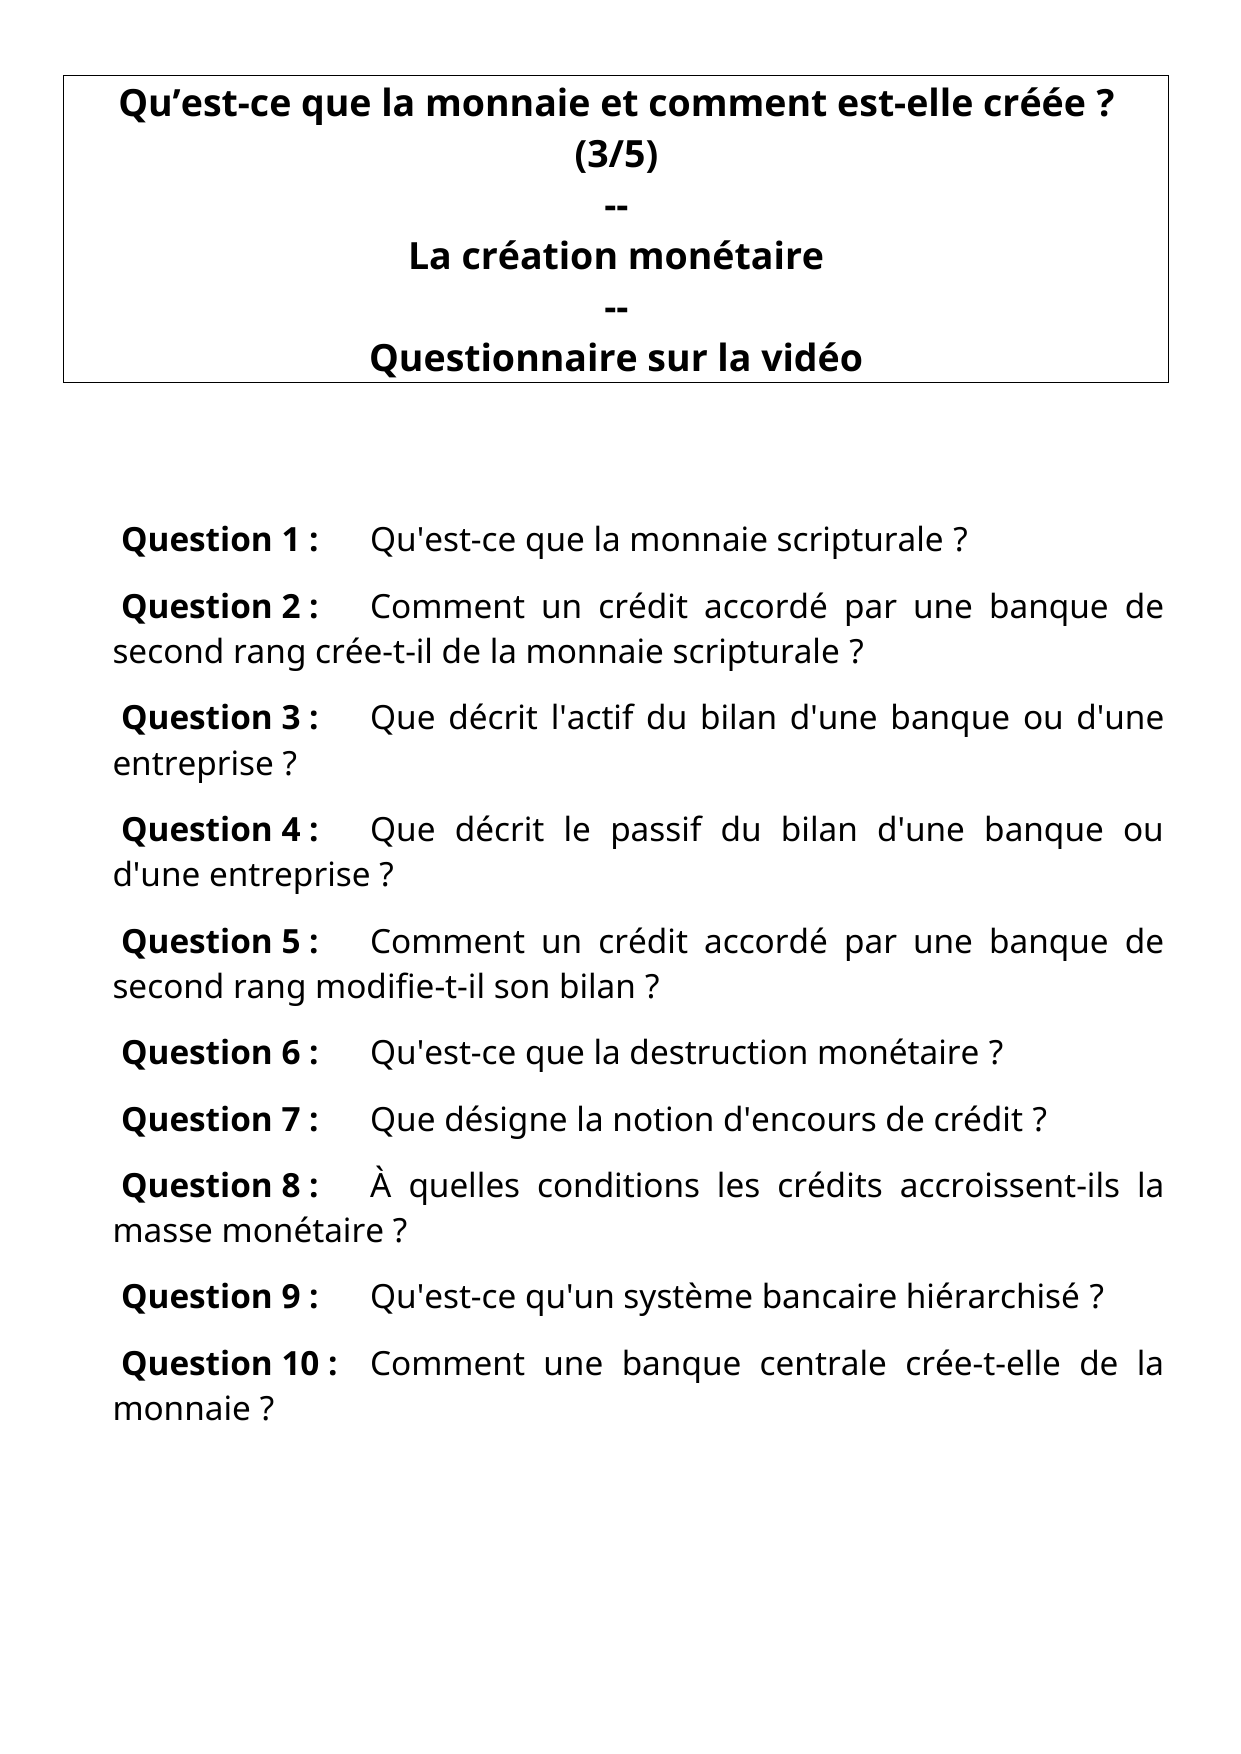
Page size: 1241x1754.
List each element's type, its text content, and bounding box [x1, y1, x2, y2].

list Que décrit l'actif du bilan d'une banque ou d'une entreprise ? [112, 694, 1165, 785]
table_header Qu’est-ce que la monnaie et comment est-elle créée ? (3/5) -- La création monétaire -- Questionnaire sur la vidéo [64, 76, 1168, 382]
list Que désigne la notion d'encours de crédit ? [112, 1095, 1165, 1141]
list Qu'est-ce que la destruction monétaire ? [112, 1029, 1165, 1074]
list À quelles conditions les crédits accroissent-ils la masse monétaire ? [112, 1162, 1165, 1252]
list Qu'est-ce que la monnaie scripturale ? [112, 516, 1165, 562]
list Comment une banque centrale crée-t-elle de la monnaie ? [112, 1339, 1165, 1430]
list Comment un crédit accordé par une banque de second rang modifie-t-il son bilan ? [112, 917, 1165, 1008]
list Que décrit le passif du bilan d'une banque ou d'une entreprise ? [112, 806, 1165, 897]
list Qu'est-ce qu'un système bancaire hiérarchisé ? [112, 1273, 1165, 1319]
list Comment un crédit accordé par une banque de second rang crée-t-il de la monnaie scripturale ? [112, 582, 1165, 673]
